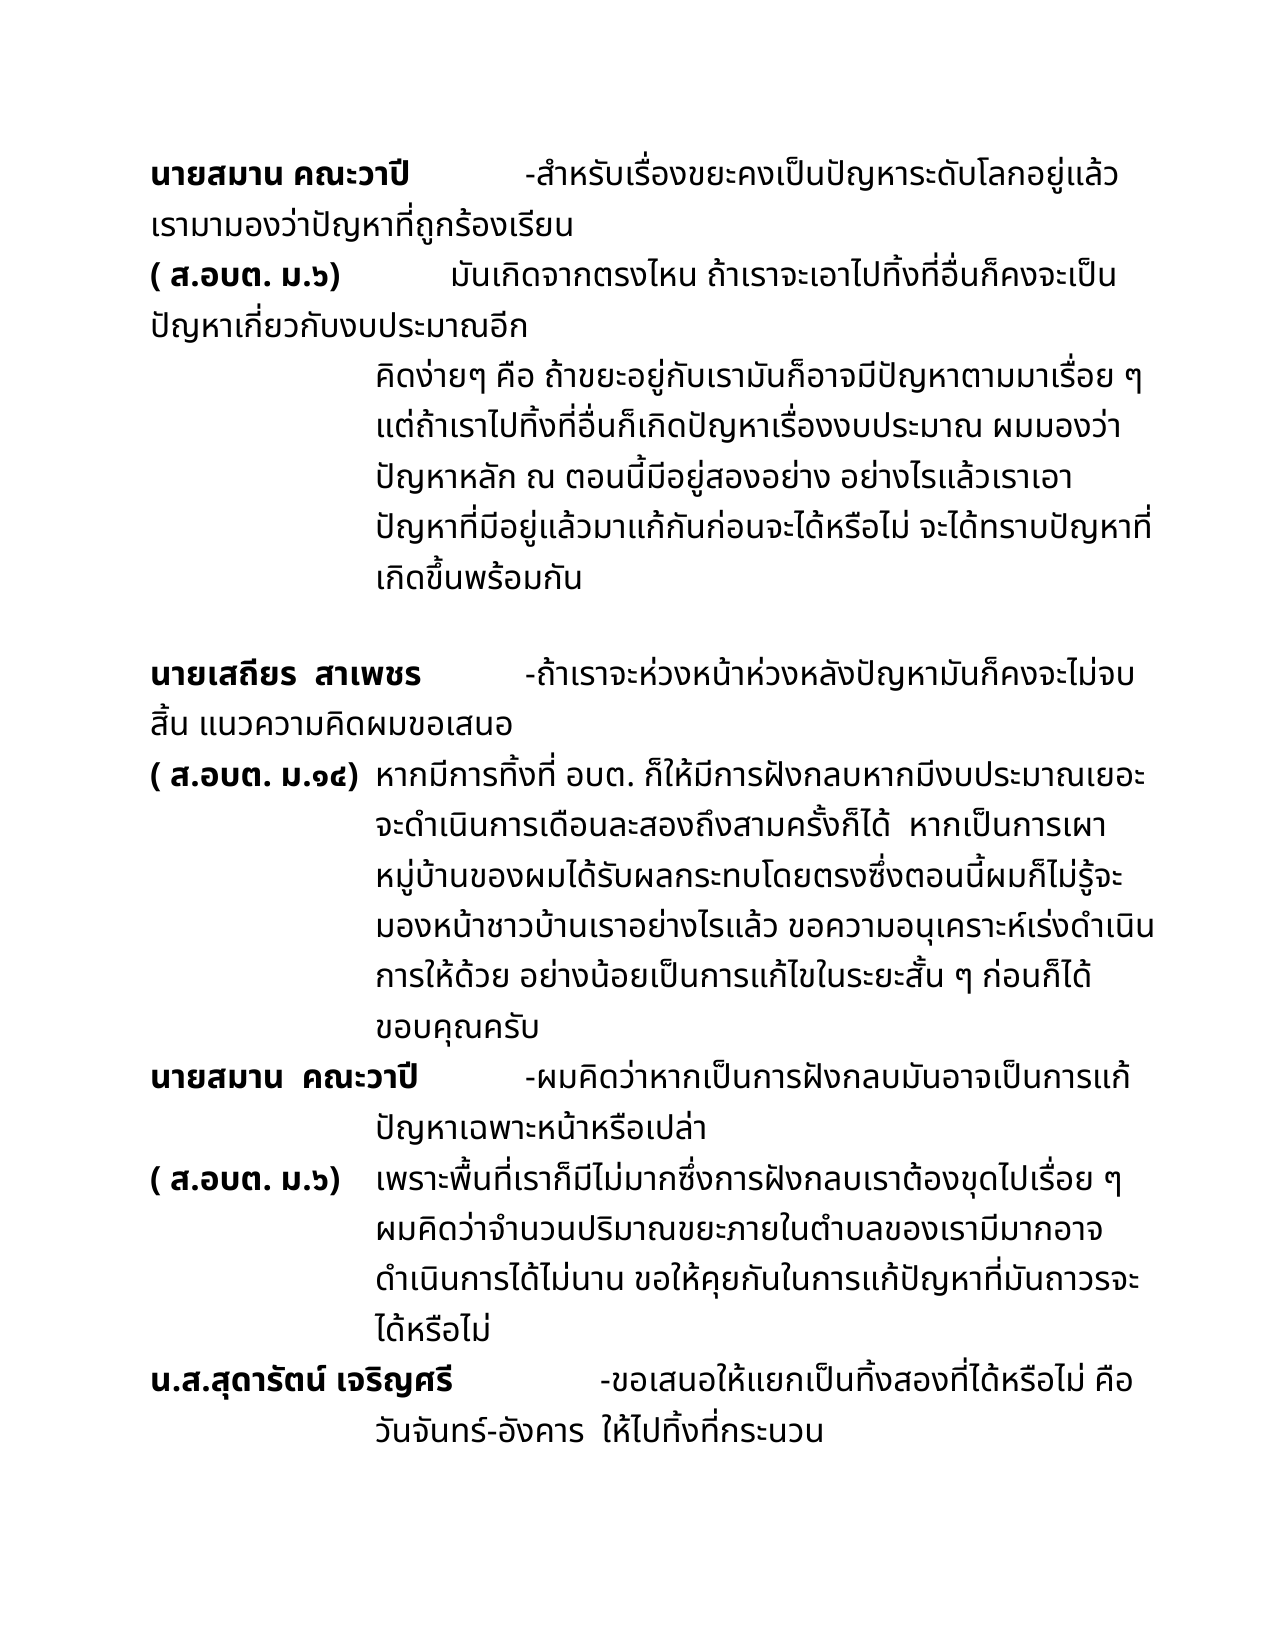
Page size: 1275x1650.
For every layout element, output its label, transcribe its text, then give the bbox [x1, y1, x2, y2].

text นายเสถียร สาเพชร -ถ้าเราจะห่วงหน้าห่วงหลังปัญหามันก็คงจะไม่จบสิ้น แนวความคิดผมขอเสนอ [150, 649, 1167, 751]
text ปัญหาที่มีอยู่แล้วมาแก้กันก่อนจะได้หรือไม่ จะได้ทราบปัญหาที่เกิดขึ้นพร้อมกัน [375, 503, 1167, 604]
text นายสมาน คณะวาปี -ผมคิดว่าหากเป็นการฝังกลบมันอาจเป็นการแก้ปัญหาเฉพาะหน้าหรือเปล่า [150, 1053, 1167, 1154]
text นายสมาน คณะวาปี -สำหรับเรื่องขยะคงเป็นปัญหาระดับโลกอยู่แล้ว เรามามองว่าปัญหาที่ถูกร้องเรียน [150, 150, 1167, 251]
text น.ส.สุดารัตน์ เจริญศรี -ขอเสนอให้แยกเป็นทิ้งสองที่ได้หรือไม่ คือวันจันทร์-อังคาร ให้ไปทิ้งที่กระนวน [150, 1356, 1167, 1457]
text ( ส.อบต. ม.๖) เพราะพื้นที่เราก็มีไม่มากซึ่งการฝังกลบเราต้องขุดไปเรื่อย ๆ ผมคิดว่าจำนวนปริมาณขยะภายในตำบลของเรามีมากอาจดำเนินการได้ไม่นาน ขอให้คุยกันในการแก้ปัญหาที่มันถาวรจะได้หรือไม่ [150, 1154, 1167, 1356]
text คิดง่ายๆ คือ ถ้าขยะอยู่กับเรามันก็อาจมีปัญหาตามมาเรื่อย ๆ แต่ถ้าเราไปทิ้งที่อื่นก็เกิดปัญหาเรื่องงบประมาณ ผมมองว่าปัญหาหลัก ณ ตอนนี้มีอยู่สองอย่าง อย่างไรแล้วเราเอา [375, 352, 1167, 503]
text ( ส.อบต. ม.๑๔) หากมีการทิ้งที่ อบต. ก็ให้มีการฝังกลบหากมีงบประมาณเยอะจะดำเนินการเดือนละสองถึงสามครั้งก็ได้ หากเป็นการเผาหมู่บ้านของผมได้รับผลกระทบโดยตรงซึ่งตอนนี้ผมก็ไม่รู้จะมองหน้าชาวบ้านเราอย่างไรแล้ว ขอความอนุเคราะห์เร่งดำเนินการให้ด้วย อย่างน้อยเป็นการแก้ไขในระยะสั้น ๆ ก่อนก็ได้ ขอบคุณครับ [150, 751, 1167, 1053]
text ( ส.อบต. ม.๖) มันเกิดจากตรงไหน ถ้าเราจะเอาไปทิ้งที่อื่นก็คงจะเป็นปัญหาเกี่ยวกับงบประมาณอีก [150, 251, 1167, 352]
